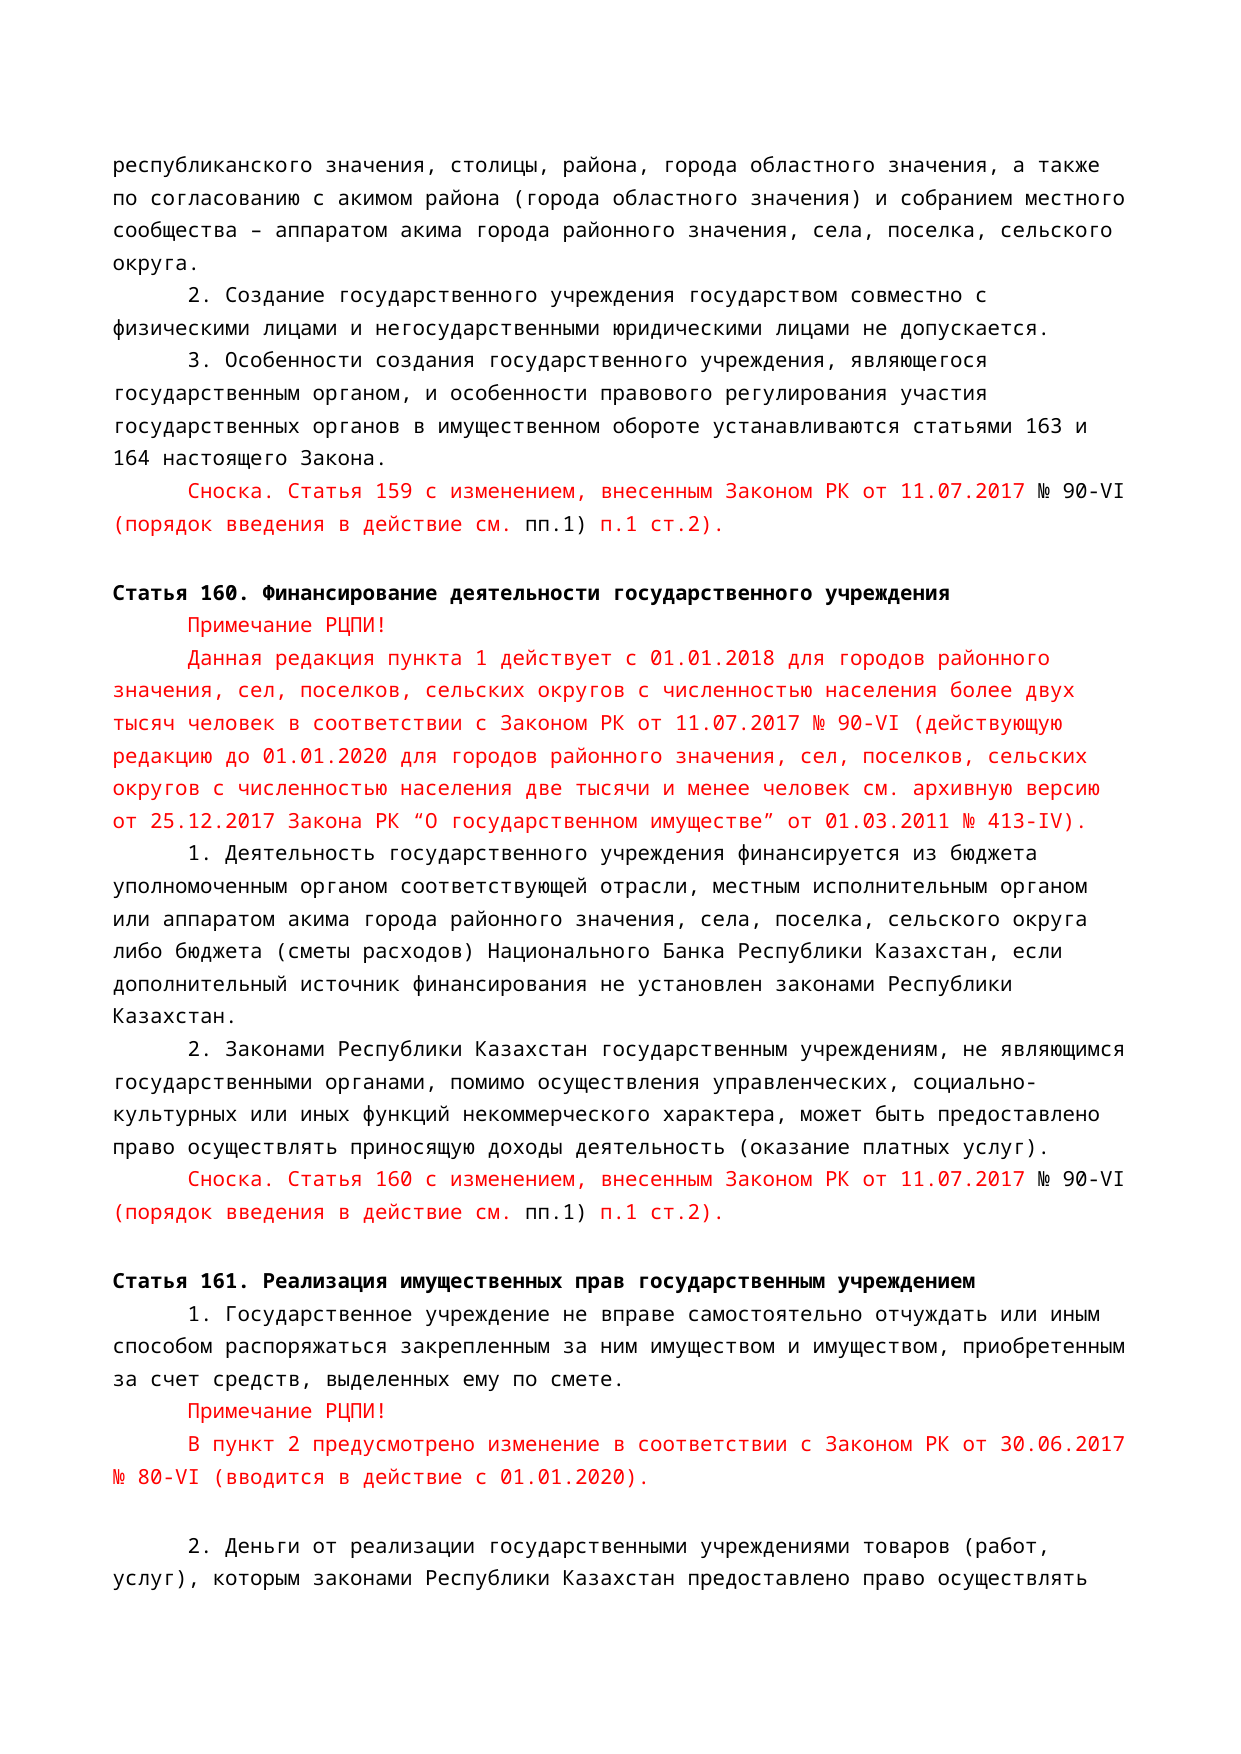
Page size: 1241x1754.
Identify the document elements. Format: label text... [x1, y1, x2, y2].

text Статья 160. Финансирование деятельности государственного учреждения [112, 578, 1128, 606]
text Статья 161. Реализация имущественных прав государственным учреждением [112, 1266, 1128, 1295]
text 2. Законами Республики Казахстан государственным учреждениям, не являющимся государственными органами, помимо осуществления управленческих, социально-культурных или иных функций некоммерческого характера, может быть предоставлено право осуществлять приносящую доходы деятельность (оказание платных услуг). [112, 1034, 1128, 1160]
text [112, 150, 1128, 276]
text Сноска. Статья 160 с изменением, внесенным Законом РК от 11.07.2017 № 90-VI (порядок введения в действие см. пп.1) п.1 ст.2). [112, 1164, 1128, 1262]
text 1. Государственное учреждение не вправе самостоятельно отчуждать или иным способом распоряжаться закрепленным за ним имуществом и имуществом, приобретенным за счет средств, выделенных ему по смете. [112, 1299, 1128, 1392]
text 2. Создание государственного учреждения государством совместно с физическими лицами и негосударственными юридическими лицами не допускается. [112, 280, 1128, 341]
text Сноска. Статья 159 с изменением, внесенным Законом РК от 11.07.2017 № 90-VI (порядок введения в действие см. пп.1) п.1 ст.2). [112, 476, 1128, 573]
text Примечание РЦПИ! В пункт 2 предусмотрено изменение в соответствии с Законом РК от 30.06.2017 № 80-VI (вводится в действие с 01.01.2020). [112, 1397, 1128, 1526]
text Примечание РЦПИ! Данная редакция пункта 1 действует с 01.01.2018 для городов районного значения, сел, поселков, сельских округов с численностью населения более двух тысяч человек в соответствии с Законом РК от 11.07.2017 № 90-VI (действующую редакцию до 01.01.2020 для городов районного значения, сел, поселков, сельских округов с численностью населения две тысячи и менее человек см. архивную версию от 25.12.2017 Закона РК “О государственном имуществе” от 01.03.2011 № 413-IV). [112, 610, 1128, 834]
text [112, 1531, 1128, 1592]
text 1. Деятельность государственного учреждения финансируется из бюджета уполномоченным органом соответствующей отрасли, местным исполнительным органом или аппаратом акима города районного значения, села, поселка, сельского округа либо бюджета (сметы расходов) Национального Банка Республики Казахстан, если дополнительный источник финансирования не установлен законами Республики Казахстан. [112, 838, 1128, 1030]
text 3. Особенности создания государственного учреждения, являющегося государственным органом, и особенности правового регулирования участия государственных органов в имущественном обороте устанавливаются статьями 163 и 164 настоящего Закона. [112, 346, 1128, 472]
